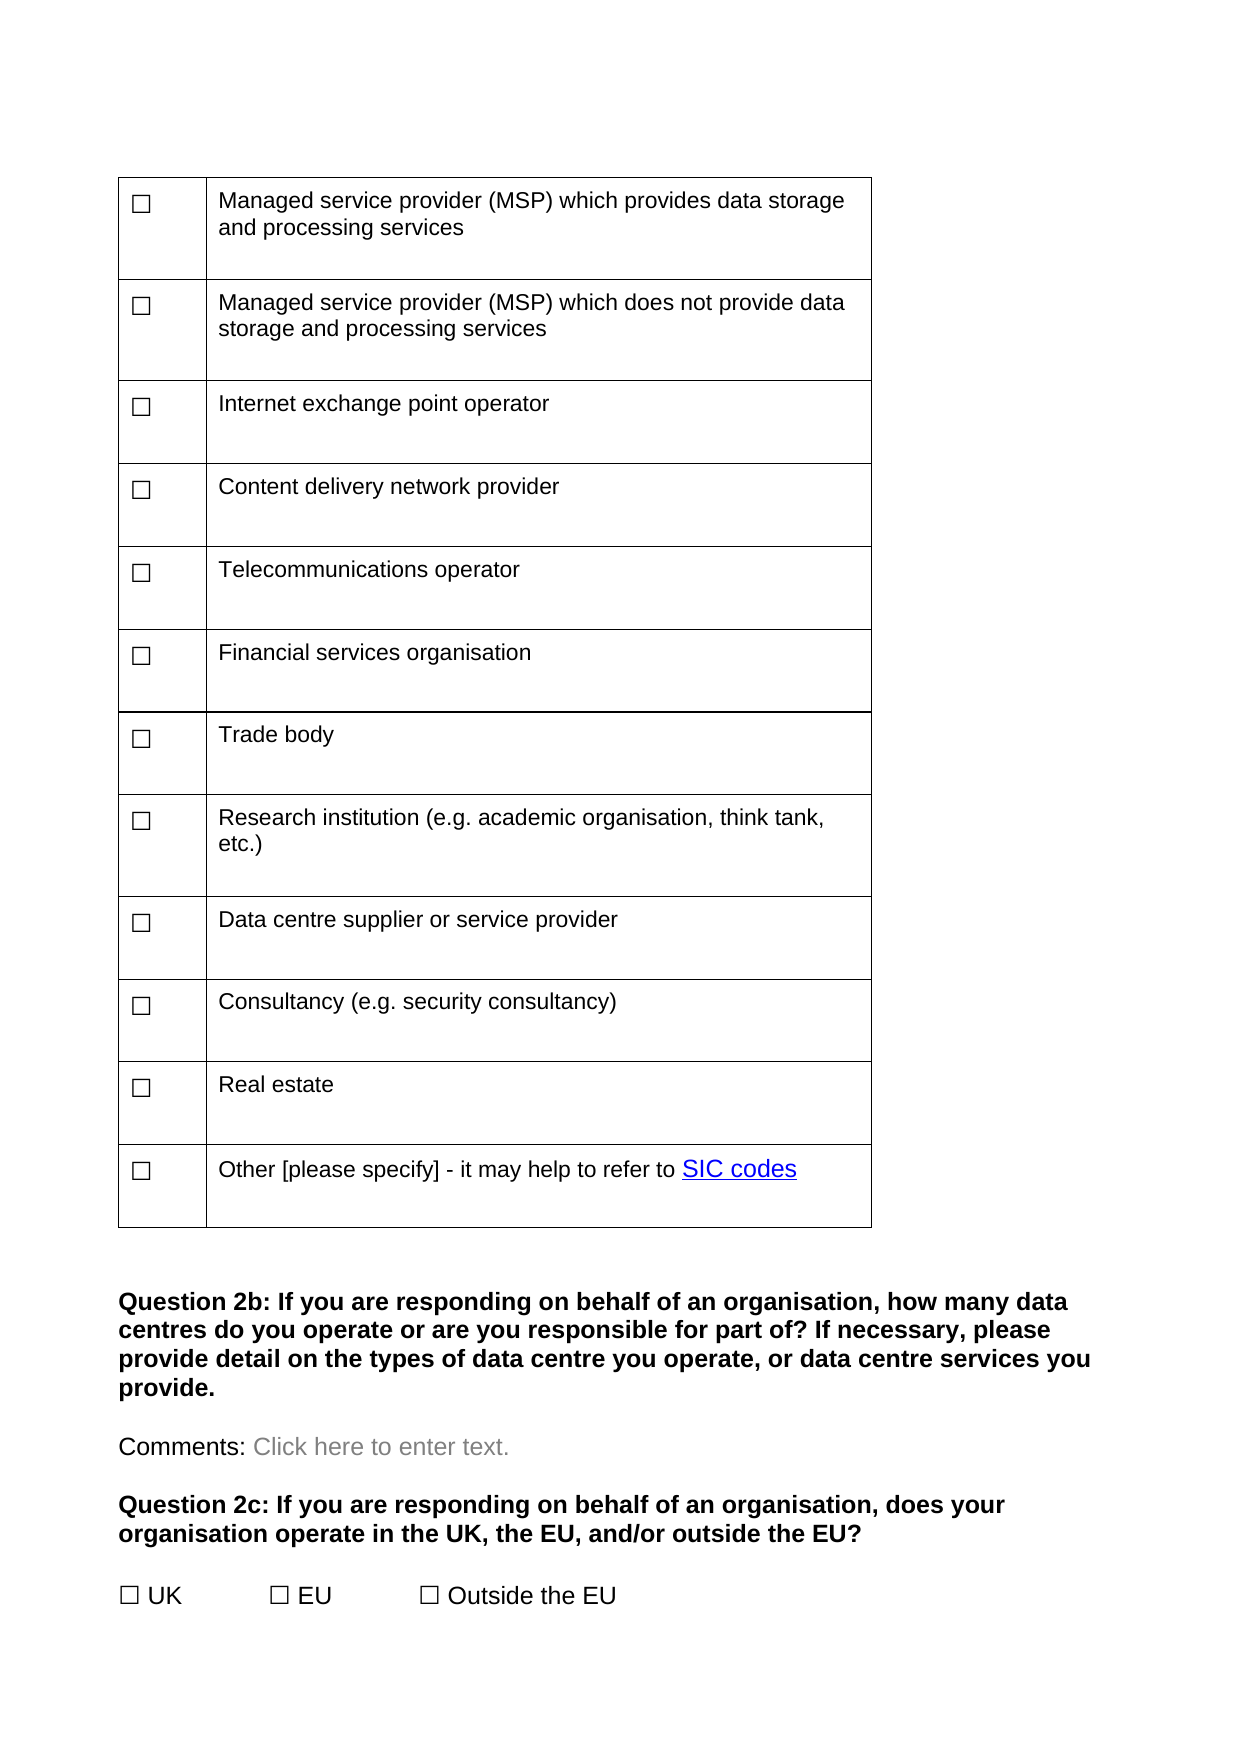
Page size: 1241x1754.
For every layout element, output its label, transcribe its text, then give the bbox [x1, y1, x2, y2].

table_cell Other [please specify] - it may help to refer to SIC codes [207, 1145, 871, 1227]
table_cell Real estate [207, 1062, 871, 1144]
table_cell Telecommunications operator [207, 547, 871, 628]
table_cell Managed service provider (MSP) which provides data storage and processing services [207, 178, 871, 279]
text Comments: [118, 1432, 1122, 1460]
text Question 2c: If you are responding on behalf of an organisation, does your organisation operate in the UK, the EU, and/or outside the EU? [118, 1490, 1122, 1548]
table_cell Financial services organisation [207, 630, 871, 711]
table_cell Content delivery network provider [207, 464, 871, 546]
text UK EU Outside the EU [118, 1578, 1122, 1612]
table_cell Research institution (e.g. academic organisation, think tank, etc.) [207, 795, 871, 896]
table_cell Internet exchange point operator [207, 381, 871, 463]
table_cell Managed service provider (MSP) which does not provide data storage and processing services [207, 280, 871, 380]
table_cell Data centre supplier or service provider [207, 897, 871, 978]
table_cell Consultancy (e.g. security consultancy) [207, 980, 871, 1061]
text Question 2b: If you are responding on behalf of an organisation, how many data centres do you operate or are you responsible for part of? If necessary, please provide detail on the types of data centre you operate, or data centre services you provide. [118, 1287, 1122, 1402]
table_cell Trade body [207, 713, 871, 794]
